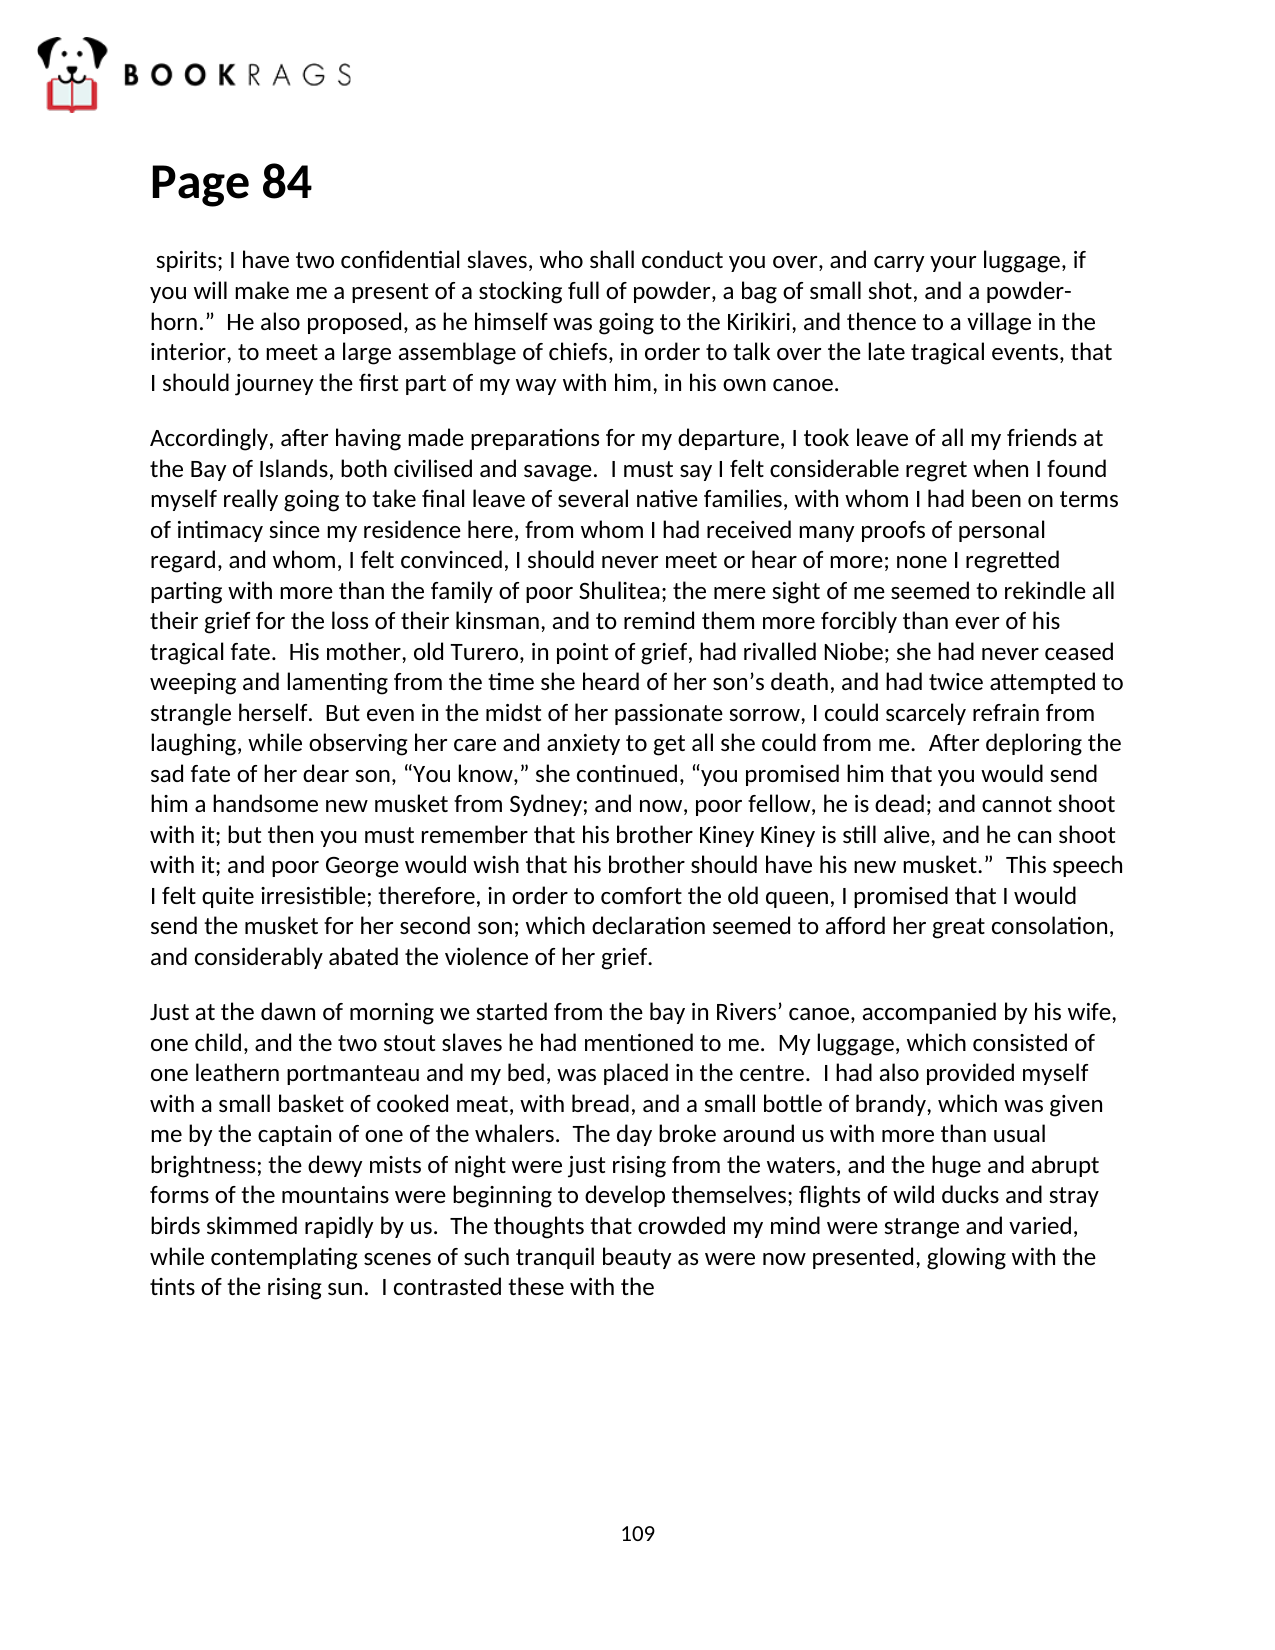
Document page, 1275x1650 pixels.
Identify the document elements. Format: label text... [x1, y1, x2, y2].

text Page 84 [150, 150, 1125, 211]
text Accordingly, after having made preparations for my departure, I took leave of all my friends at the Bay of Islands, both civilised and savage. I must say I felt considerable regret when I found myself really going to take final leave of several native families, with whom I had been on terms of intimacy since my residence here, from whom I had received many proofs of personal regard, and whom, I felt convinced, I should never meet or hear of more; none I regretted parting with more than the family of poor Shulitea; the mere sight of me seemed to rekindle all their grief for the loss of their kinsman, and to remind them more forcibly than ever of his tragical fate. His mother, old Turero, in point of grief, had rivalled Niobe; she had never ceased weeping and lamenting from the time she heard of her son’s death, and had twice attempted to strangle herself. But even in the midst of her passionate sorrow, I could scarcely refrain from laughing, while observing her care and anxiety to get all she could from me. After deploring the sad fate of her dear son, “You know,” she continued, “you promised him that you would send him a handsome new musket from Sydney; and now, poor fellow, he is dead; and cannot shoot with it; but then you must remember that his brother Kiney Kiney is still alive, and he can shoot with it; and poor George would wish that his brother should have his new musket.” This speech I felt quite irresistible; therefore, in order to comfort the old queen, I promised that I would send the musket for her second son; which declaration seemed to afford her great consolation, and considerably abated the violence of her grief. [150, 422, 1125, 972]
picture [37, 37, 351, 113]
text Just at the dawn of morning we started from the bay in Rivers’ canoe, accompanied by his wife, one child, and the two stout slaves he had mentioned to me. My luggage, which consisted of one leathern portmanteau and my bed, was placed in the centre. I had also provided myself with a small basket of cooked meat, with bread, and a small bottle of brandy, which was given me by the captain of one of the whalers. The day broke around us with more than usual brightness; the dewy mists of night were just rising from the waters, and the huge and abrupt forms of the mountains were beginning to develop themselves; flights of wild ducks and stray birds skimmed rapidly by us. The thoughts that crowded my mind were strange and varied, while contemplating scenes of such tranquil beauty as were now presented, glowing with the tints of the rising sun. I contrasted these with the [150, 997, 1125, 1302]
text spirits; I have two confidential slaves, who shall conduct you over, and carry your luggage, if you will make me a present of a stocking full of powder, a bag of small shot, and a powder-horn.” He also proposed, as he himself was going to the Kirikiri, and thence to a village in the interior, to meet a large assemblage of chiefs, in order to talk over the late tragical events, that I should journey the first part of my way with him, in his own canoe. [150, 244, 1125, 397]
